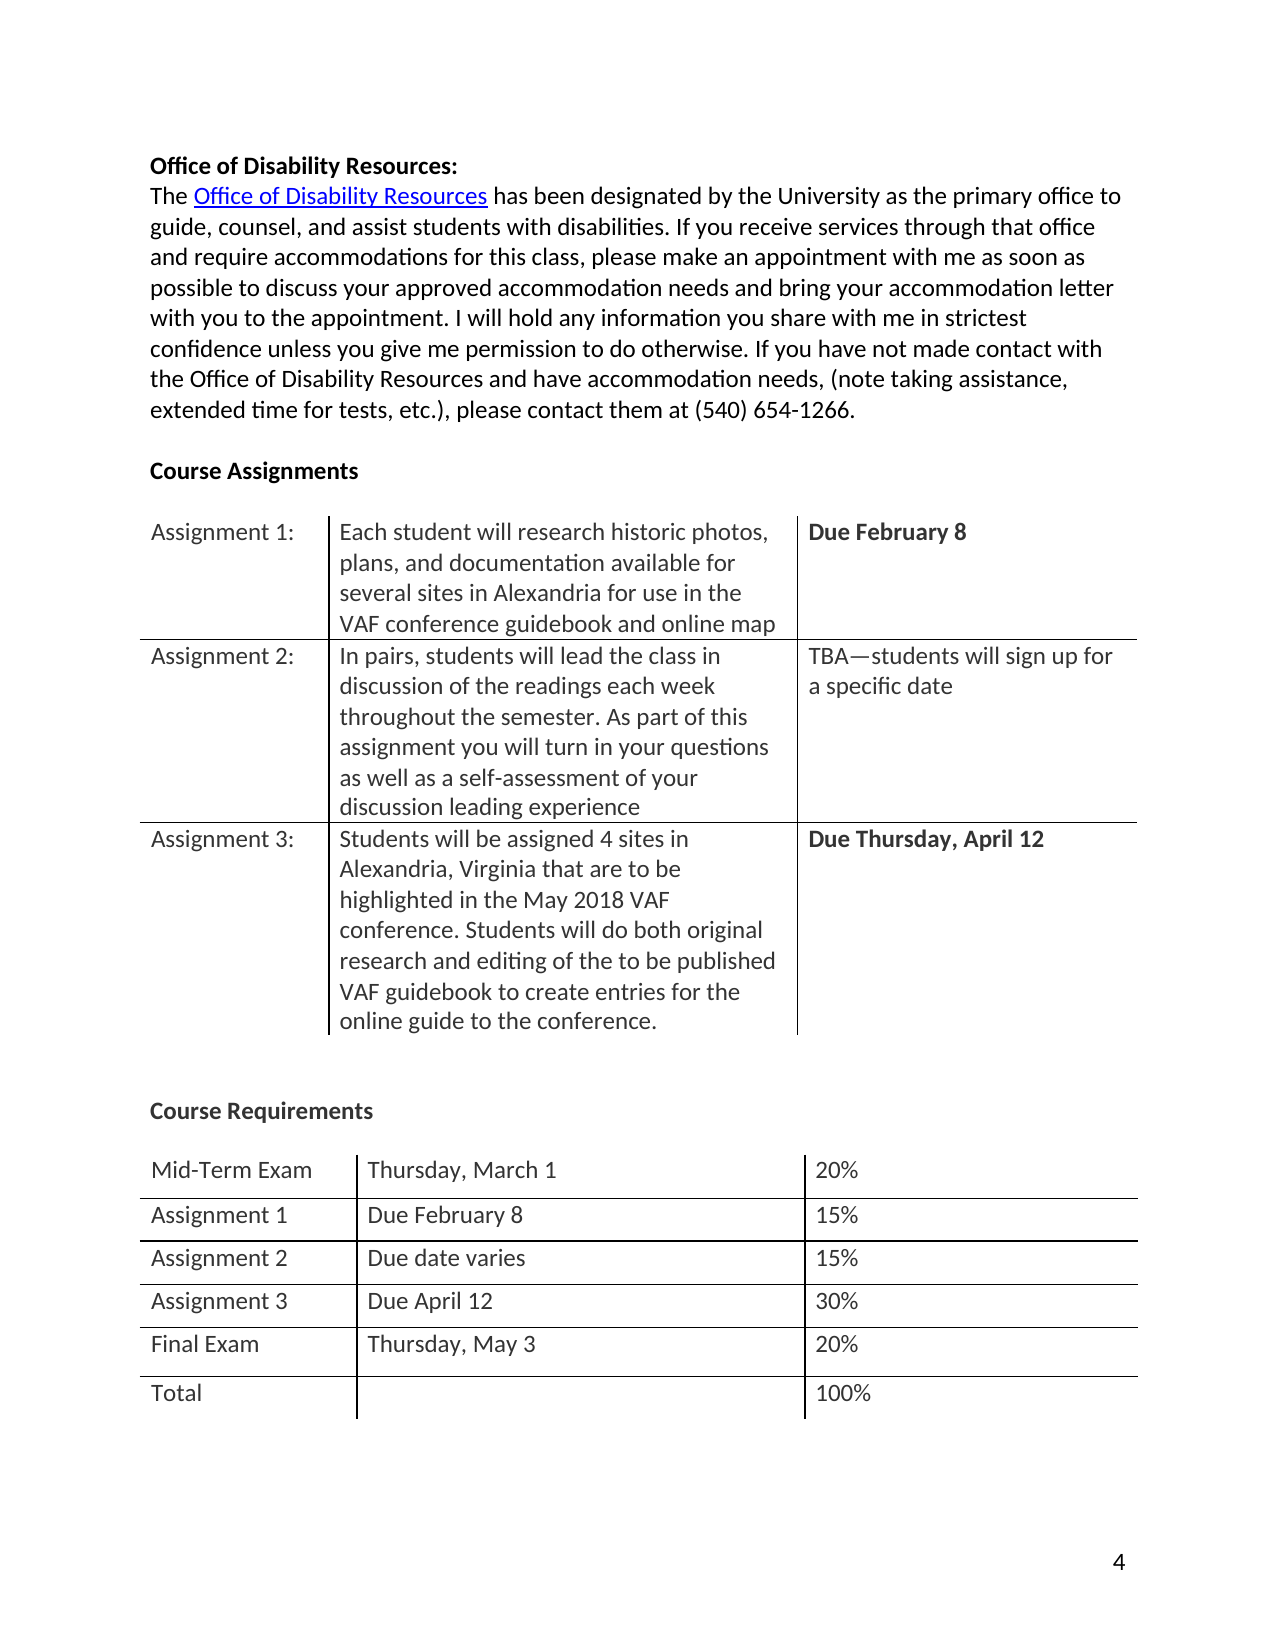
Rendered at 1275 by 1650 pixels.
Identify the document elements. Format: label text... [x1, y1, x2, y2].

table_cell Students will be assigned 4 sites in Alexandria, Virginia that are to be highlighted in the May 2018 VAF conference. Students will do both original research and editing of the to be published VAF guidebook to create entries for the online guide to the conference. [330, 823, 797, 1035]
table_cell 100% [806, 1377, 1137, 1418]
subtitle Office of Disability Resources: [150, 150, 1169, 180]
table_cell Due Thursday, April 12 [798, 823, 1137, 1035]
table_cell Due February 8 [358, 1199, 804, 1240]
table_cell In pairs, students will lead the class in discussion of the readings each week throughout the semester. As part of this assignment you will turn in your questions as well as a self-assessment of your discussion leading experience [330, 640, 797, 822]
table_header Thursday, March 1 [358, 1155, 804, 1197]
table_header Each student will research historic photos, plans, and documentation available for several sites in Alexandria for use in the VAF conference guidebook and online map [330, 516, 797, 638]
table_cell Assignment 3: [140, 823, 328, 1035]
table_cell 30% [806, 1285, 1137, 1326]
text Course Requirements [150, 1095, 1169, 1126]
text The Office of Disability Resources has been designated by the University as the primary office to guide, counsel, and assist students with disabilities. If you receive services through that office and require accommodations for this class, please make an appointment with me as soon as possible to discuss your approved accommodation needs and bring your accommodation letter with you to the appointment. I will hold any information you share with me in strictest confidence unless you give me permission to do otherwise. If you have not made contact with the Office of Disability Resources and have accommodation needs, (note taking assistance, extended time for tests, etc.), please contact them at (540) 654-1266. [150, 180, 1126, 424]
table_cell Assignment 1 [140, 1199, 356, 1240]
table_cell 20% [806, 1328, 1137, 1376]
table_header Due February 8 [798, 516, 1137, 638]
table_cell [358, 1377, 804, 1418]
table_cell Assignment 2 [140, 1242, 356, 1283]
table_header 20% [806, 1155, 1137, 1197]
table_cell Due date varies [358, 1242, 804, 1283]
table_cell 15% [806, 1199, 1137, 1240]
table_cell Assignment 2: [140, 640, 328, 822]
table_cell TBA—students will sign up for a specific date [798, 640, 1137, 822]
table_cell Thursday, May 3 [358, 1328, 804, 1376]
table_cell Total [140, 1377, 356, 1418]
table_cell Assignment 3 [140, 1285, 356, 1326]
table_cell Final Exam [140, 1328, 356, 1376]
subtitle Course Assignments [150, 455, 1169, 486]
table_header Assignment 1: [140, 516, 328, 638]
table_header Mid-Term Exam [140, 1155, 356, 1197]
table_cell Due April 12 [358, 1285, 804, 1326]
table_cell 15% [806, 1242, 1137, 1283]
